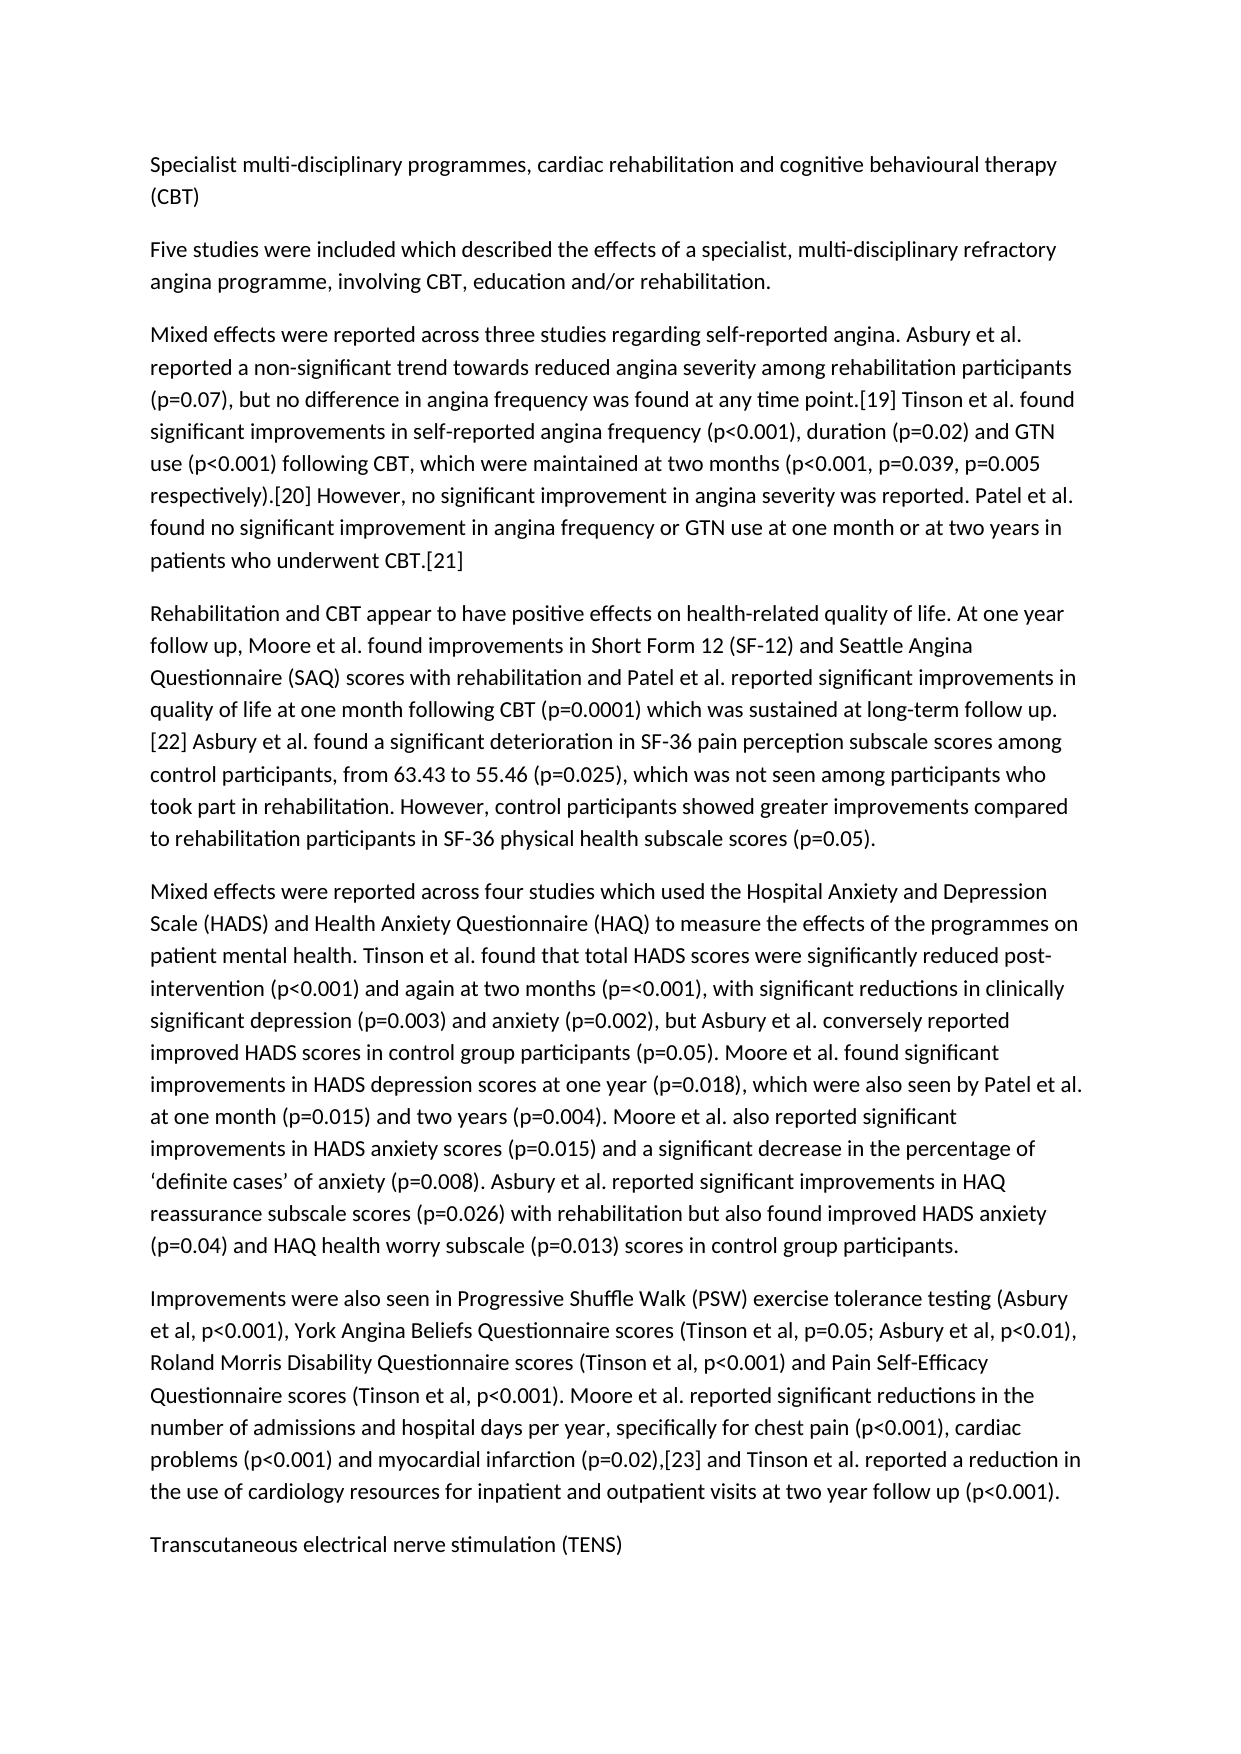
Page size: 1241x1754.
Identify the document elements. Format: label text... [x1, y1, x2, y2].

text Mixed effects were reported across three studies regarding self-reported angina. Asbury et al. reported a non-significant trend towards reduced angina severity among rehabilitation participants (p=0.07), but no difference in angina frequency was found at any time point.[19] Tinson et al. found significant improvements in self-reported angina frequency (p<0.001), duration (p=0.02) and GTN use (p<0.001) following CBT, which were maintained at two months (p<0.001, p=0.039, p=0.005 respectively).[20] However, no significant improvement in angina severity was reported. Patel et al. found no significant improvement in angina frequency or GTN use at one month or at two years in patients who underwent CBT.[21] [150, 320, 1090, 574]
text Mixed effects were reported across four studies which used the Hospital Anxiety and Depression Scale (HADS) and Health Anxiety Questionnaire (HAQ) to measure the effects of the programmes on patient mental health. Tinson et al. found that total HADS scores were significantly reduced post-intervention (p<0.001) and again at two months (p=<0.001), with significant reductions in clinically significant depression (p=0.003) and anxiety (p=0.002), but Asbury et al. conversely reported improved HADS scores in control group participants (p=0.05). Moore et al. found significant improvements in HADS depression scores at one year (p=0.018), which were also seen by Patel et al. at one month (p=0.015) and two years (p=0.004). Moore et al. also reported significant improvements in HADS anxiety scores (p=0.015) and a significant decrease in the percentage of ‘definite cases’ of anxiety (p=0.008). Asbury et al. reported significant improvements in HAQ reassurance subscale scores (p=0.026) with rehabilitation but also found improved HADS anxiety (p=0.04) and HAQ health worry subscale (p=0.013) scores in control group participants. [150, 877, 1090, 1259]
text Transcutaneous electrical nerve stimulation (TENS) [150, 1530, 1090, 1558]
text Five studies were included which described the effects of a specialist, multi-disciplinary refractory angina programme, involving CBT, education and/or rehabilitation. [150, 235, 1090, 295]
text Rehabilitation and CBT appear to have positive effects on health-related quality of life. At one year follow up, Moore et al. found improvements in Short Form 12 (SF-12) and Seattle Angina Questionnaire (SAQ) scores with rehabilitation and Patel et al. reported significant improvements in quality of life at one month following CBT (p=0.0001) which was sustained at long-term follow up.[22] Asbury et al. found a significant deterioration in SF-36 pain perception subscale scores among control participants, from 63.43 to 55.46 (p=0.025), which was not seen among participants who took part in rehabilitation. However, control participants showed greater improvements compared to rehabilitation participants in SF-36 physical health subscale scores (p=0.05). [150, 599, 1090, 852]
text Specialist multi-disciplinary programmes, cardiac rehabilitation and cognitive behavioural therapy (CBT) [150, 150, 1090, 210]
text Improvements were also seen in Progressive Shuffle Walk (PSW) exercise tolerance testing (Asbury et al, p<0.001), York Angina Beliefs Questionnaire scores (Tinson et al, p=0.05; Asbury et al, p<0.01), Roland Morris Disability Questionnaire scores (Tinson et al, p<0.001) and Pain Self-Efficacy Questionnaire scores (Tinson et al, p<0.001). Moore et al. reported significant reductions in the number of admissions and hospital days per year, specifically for chest pain (p<0.001), cardiac problems (p<0.001) and myocardial infarction (p=0.02),[23] and Tinson et al. reported a reduction in the use of cardiology resources for inpatient and outpatient visits at two year follow up (p<0.001). [150, 1284, 1090, 1505]
